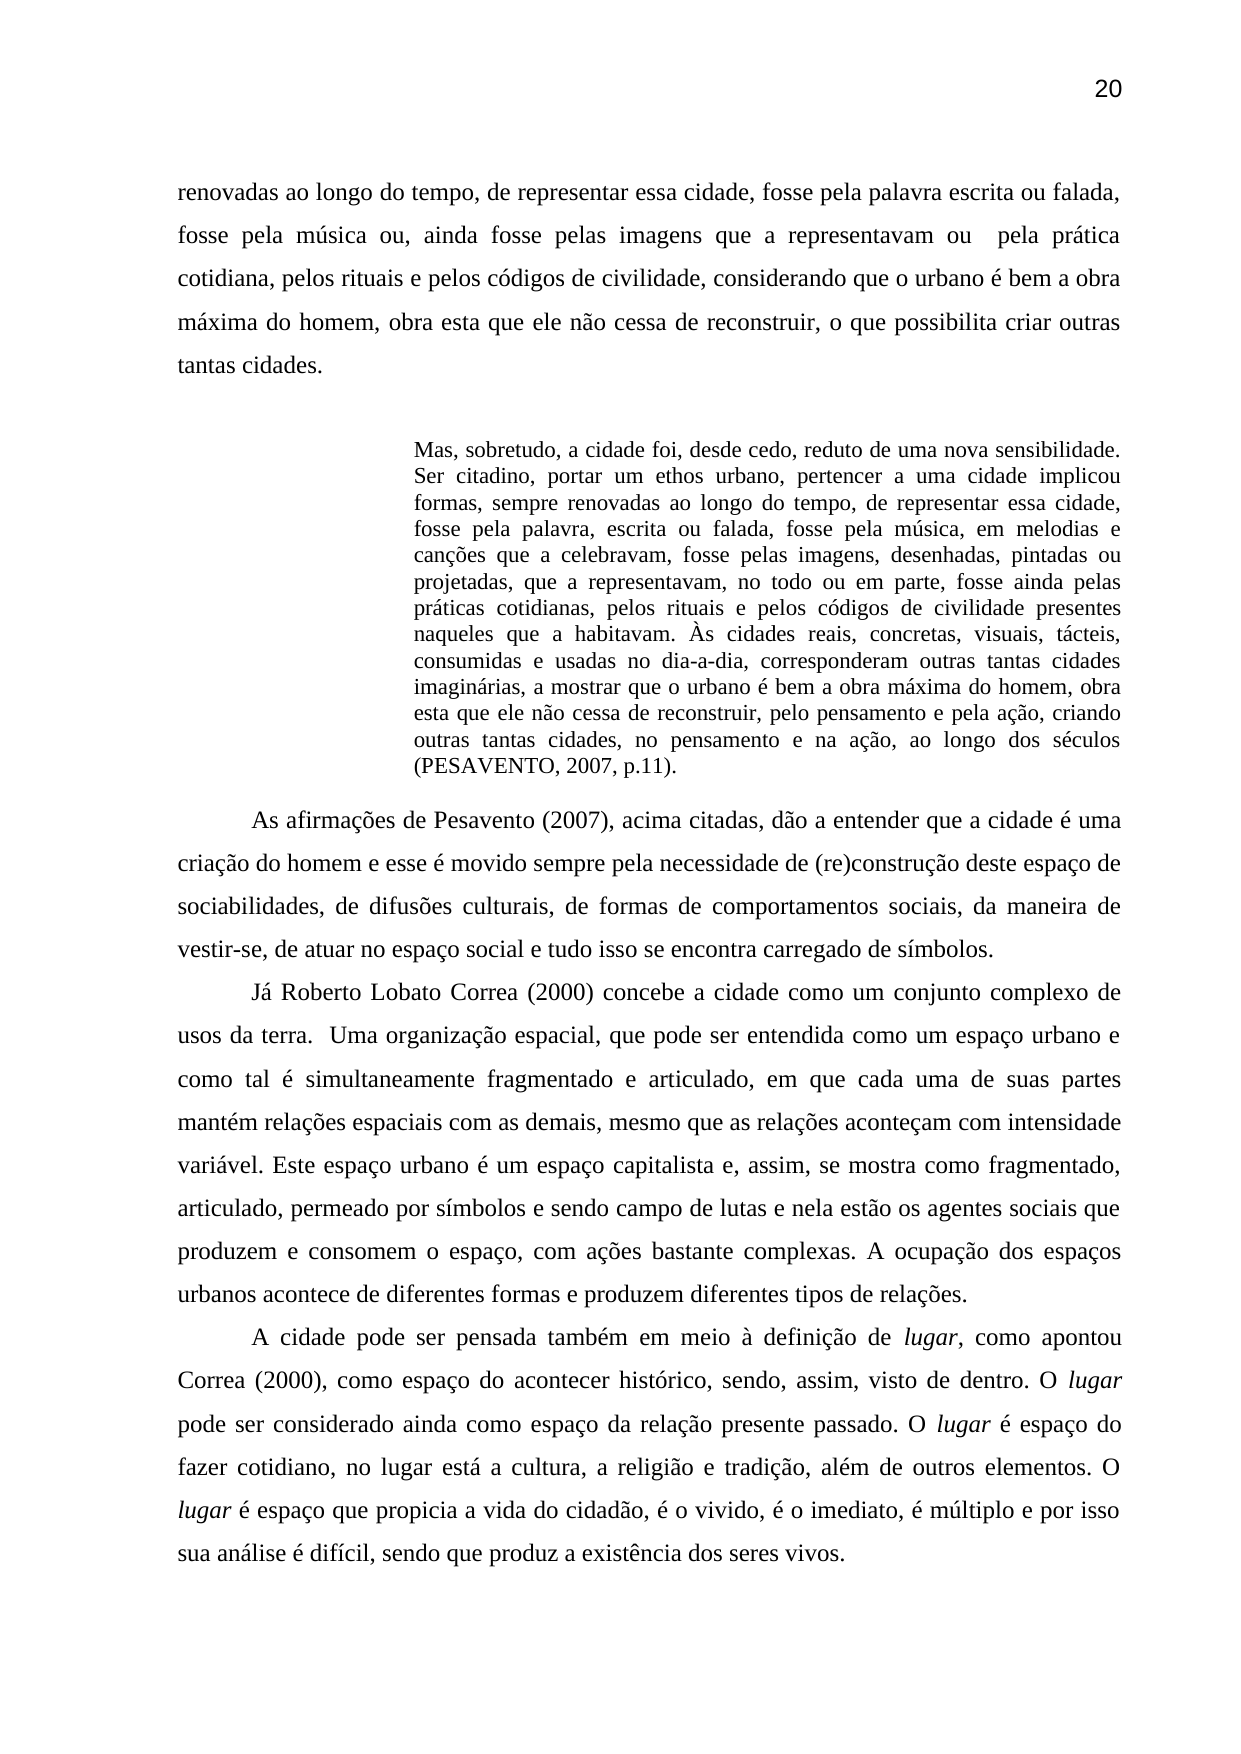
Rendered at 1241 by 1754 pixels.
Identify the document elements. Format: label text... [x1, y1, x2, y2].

text Mas, sobretudo, a cidade foi, desde cedo, reduto de uma nova sensibilidade. Ser citadino, portar um ethos urbano, pertencer a uma cidade implicou formas, sempre renovadas ao longo do tempo, de representar essa cidade, fosse pela palavra, escrita ou falada, fosse pela música, em melodias e canções que a celebravam, fosse pelas imagens, desenhadas, pintadas ou projetadas, que a representavam, no todo ou em parte, fosse ainda pelas práticas cotidianas, pelos rituais e pelos códigos de civilidade presentes naqueles que a habitavam. Às cidades reais, concretas, visuais, tácteis, consumidas e usadas no dia-a-dia, corresponderam outras tantas cidades imaginárias, a mostrar que o urbano é bem a obra máxima do homem, obra esta que ele não cessa de reconstruir, pelo pensamento e pela ação, criando outras tantas cidades, no pensamento e na ação, ao longo dos séculos (PESAVENTO, 2007, p.11). [413, 436, 1122, 778]
text As afirmações de Pesavento (2007), acima citadas, dão a entender que a cidade é uma criação do homem e esse é movido sempre pela necessidade de (re)construção deste espaço de sociabilidades, de difusões culturais, de formas de comportamentos sociais, da maneira de vestir-se, de atuar no espaço social e tudo isso se encontra carregado de símbolos. [177, 805, 1122, 963]
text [177, 177, 1122, 378]
text A cidade pode ser pensada também em meio à definição de lugar, como apontou Correa (2000), como espaço do acontecer histórico, sendo, assim, visto de dentro. O lugar pode ser considerado ainda como espaço da relação presente passado. O lugar é espaço do fazer cotidiano, no lugar está a cultura, a religião e tradição, além de outros elementos. O lugar é espaço que propicia a vida do cidadão, é o vivido, é o imediato, é múltiplo e por isso sua análise é difícil, sendo que produz a existência dos seres vivos. [177, 1322, 1122, 1567]
text Já Roberto Lobato Correa (2000) concebe a cidade como um conjunto complexo de usos da terra. Uma organização espacial, que pode ser entendida como um espaço urbano e como tal é simultaneamente fragmentado e articulado, em que cada uma de suas partes mantém relações espaciais com as demais, mesmo que as relações aconteçam com intensidade variável. Este espaço urbano é um espaço capitalista e, assim, se mostra como fragmentado, articulado, permeado por símbolos e sendo campo de lutas e nela estão os agentes sociais que produzem e consomem o espaço, com ações bastante complexas. A ocupação dos espaços urbanos acontece de diferentes formas e produzem diferentes tipos de relações. [177, 977, 1122, 1308]
